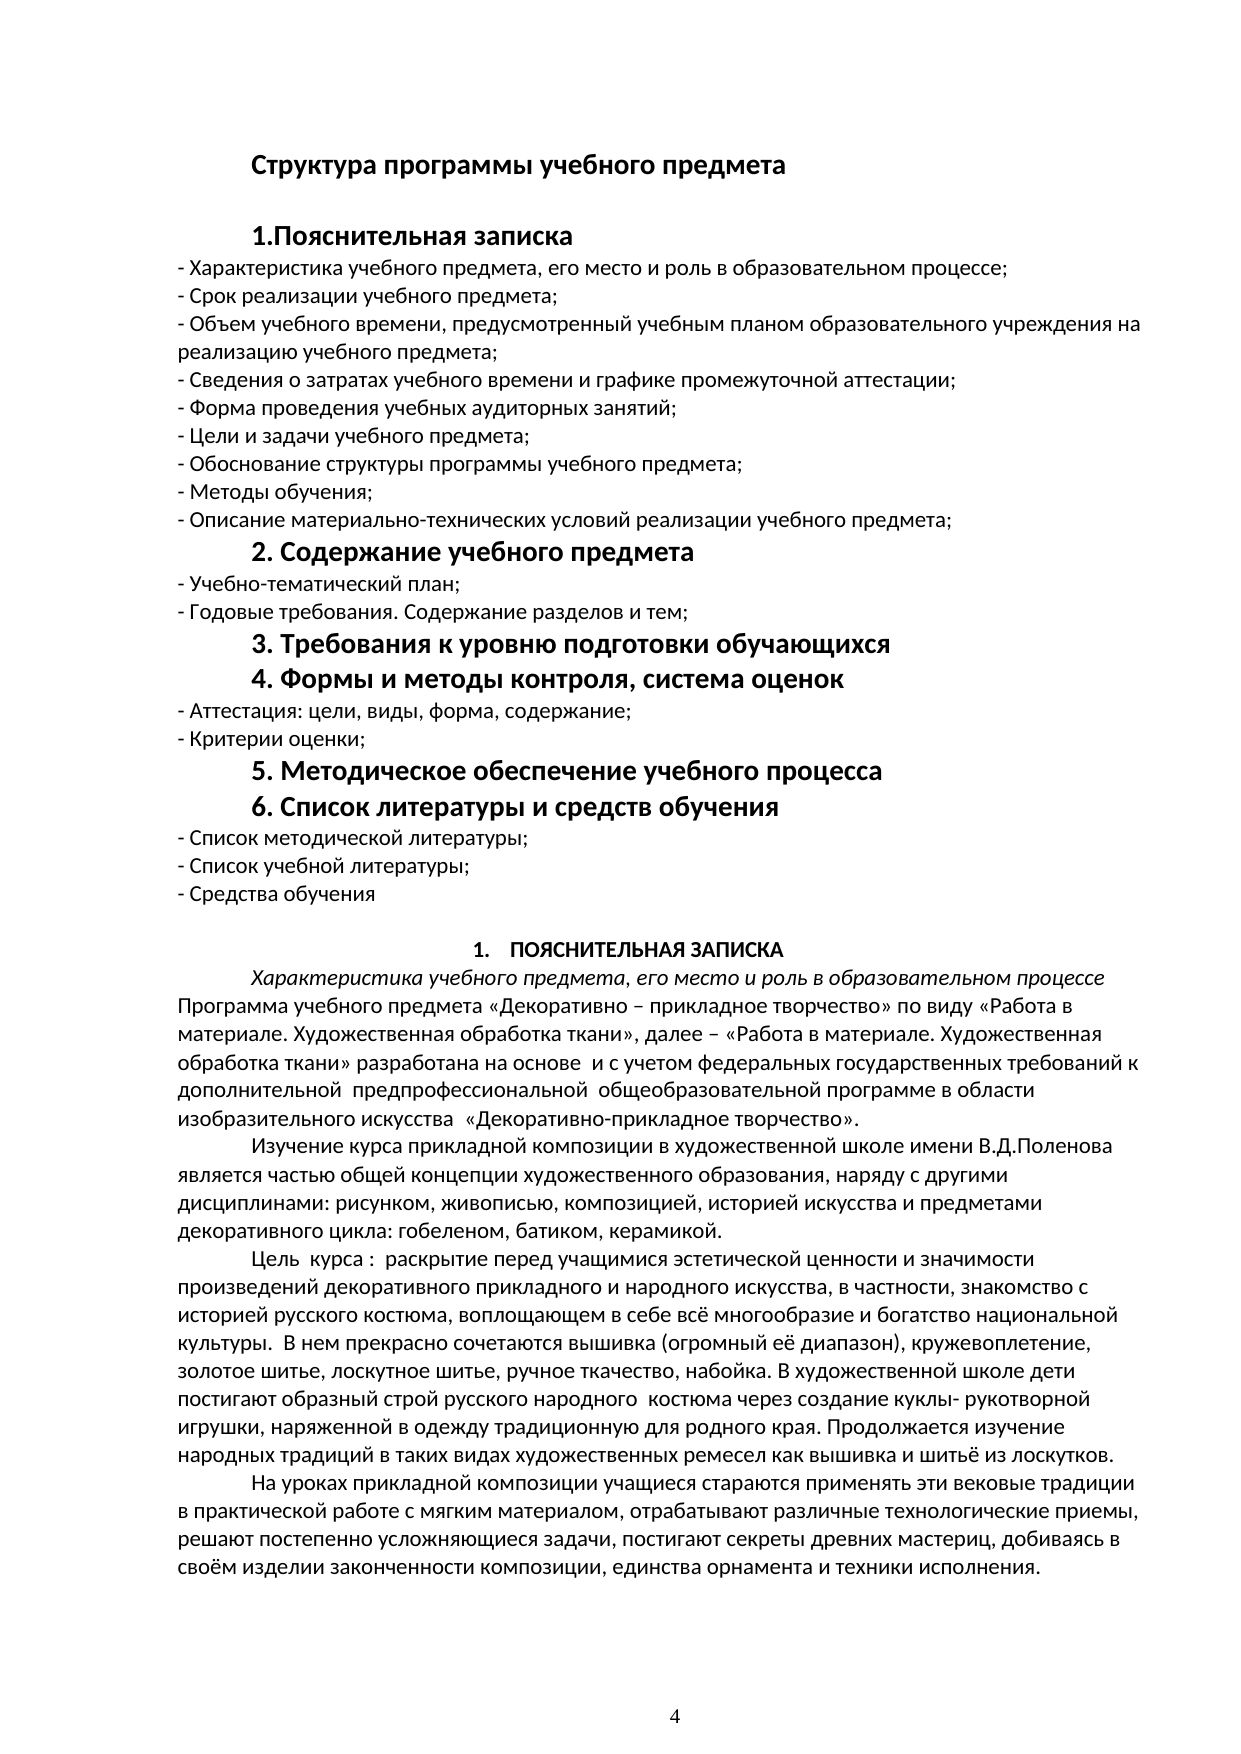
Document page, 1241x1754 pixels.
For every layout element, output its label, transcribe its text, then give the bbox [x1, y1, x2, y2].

text - Обоснование структуры программы учебного предмета; [177, 449, 1152, 477]
text 4. Формы и методы контроля, система оценок [177, 661, 1152, 696]
text - Критерии оценки; [177, 724, 1152, 752]
text На уроках прикладной композиции учащиеся стараются применять эти вековые традиции в практической работе с мягким материалом, отрабатывают различные технологические приемы, решают постепенно усложняющиеся задачи, постигают секреты древних мастериц, добиваясь в своём изделии законченности композиции, единства орнамента и техники исполнения. [177, 1468, 1152, 1580]
text - Методы обучения; [177, 477, 1152, 505]
text Структура программы учебного предмета [251, 146, 1152, 182]
text - Описание материально-технических условий реализации учебного предмета; [177, 505, 1152, 533]
text - Сведения о затратах учебного времени и графике промежуточной аттестации; [177, 365, 1152, 393]
text 1.Пояснительная записка [177, 217, 1152, 253]
text - Годовые требования. Содержание разделов и тем; [177, 597, 1152, 625]
text - Срок реализации учебного предмета; [177, 281, 1152, 309]
text Программа учебного предмета «Декоративно – прикладное творчество» по виду «Работа в материале. Художественная обработка ткани», далее – «Работа в материале. Художественная обработка ткани» разработана на основе и с учетом федеральных государственных требований к дополнительной предпрофессиональной общеобразовательной программе в области изобразительного искусства «Декоративно-прикладное творчество». [177, 992, 1152, 1132]
text - Список учебной литературы; [177, 851, 1152, 879]
text Цель курса : раскрытие перед учащимися эстетической ценности и значимости произведений декоративного прикладного и народного искусства, в частности, знакомство с историей русского костюма, воплощающем в себе всё многообразие и богатство национальной культуры. В нем прекрасно сочетаются вышивка (огромный её диапазон), кружевоплетение, золотое шитье, лоскутное шитье, ручное ткачество, набойка. В художественной школе дети постигают образный строй русского народного костюма через создание куклы- рукотворной игрушки, наряженной в одежду традиционную для родного края. Продолжается изучение народных традиций в таких видах художественных ремесел как вышивка и шитьё из лоскутков. [177, 1244, 1152, 1468]
text 6. Список литературы и средств обучения [177, 788, 1152, 823]
text 3. Требования к уровню подготовки обучающихся [177, 625, 1152, 661]
text - Объем учебного времени, предусмотренный учебным планом образовательного учреждения на реализацию учебного предмета; [177, 309, 1152, 365]
text - Форма проведения учебных аудиторных занятий; [177, 393, 1152, 421]
text 5. Методическое обеспечение учебного процесса [177, 752, 1152, 788]
text Характеристика учебного предмета, его место и роль в образовательном процессе [177, 963, 1152, 992]
text - Цели и задачи учебного предмета; [177, 421, 1152, 449]
list ПОЯСНИТЕЛЬНАЯ ЗАПИСКА [472, 936, 1152, 963]
text - Средства обучения [177, 879, 1152, 907]
text - Характеристика учебного предмета, его место и роль в образовательном процессе; [177, 253, 1152, 281]
text - Аттестация: цели, виды, форма, содержание; [177, 696, 1152, 724]
text 2. Содержание учебного предмета [177, 533, 1152, 569]
text - Учебно-тематический план; [177, 569, 1152, 597]
text Изучение курса прикладной композиции в художественной школе имени В.Д.Поленова является частью общей концепции художественного образования, наряду с другими дисциплинами: рисунком, живописью, композицией, историей искусства и предметами декоративного цикла: гобеленом, батиком, керамикой. [177, 1132, 1152, 1244]
text - Список методической литературы; [177, 823, 1152, 851]
